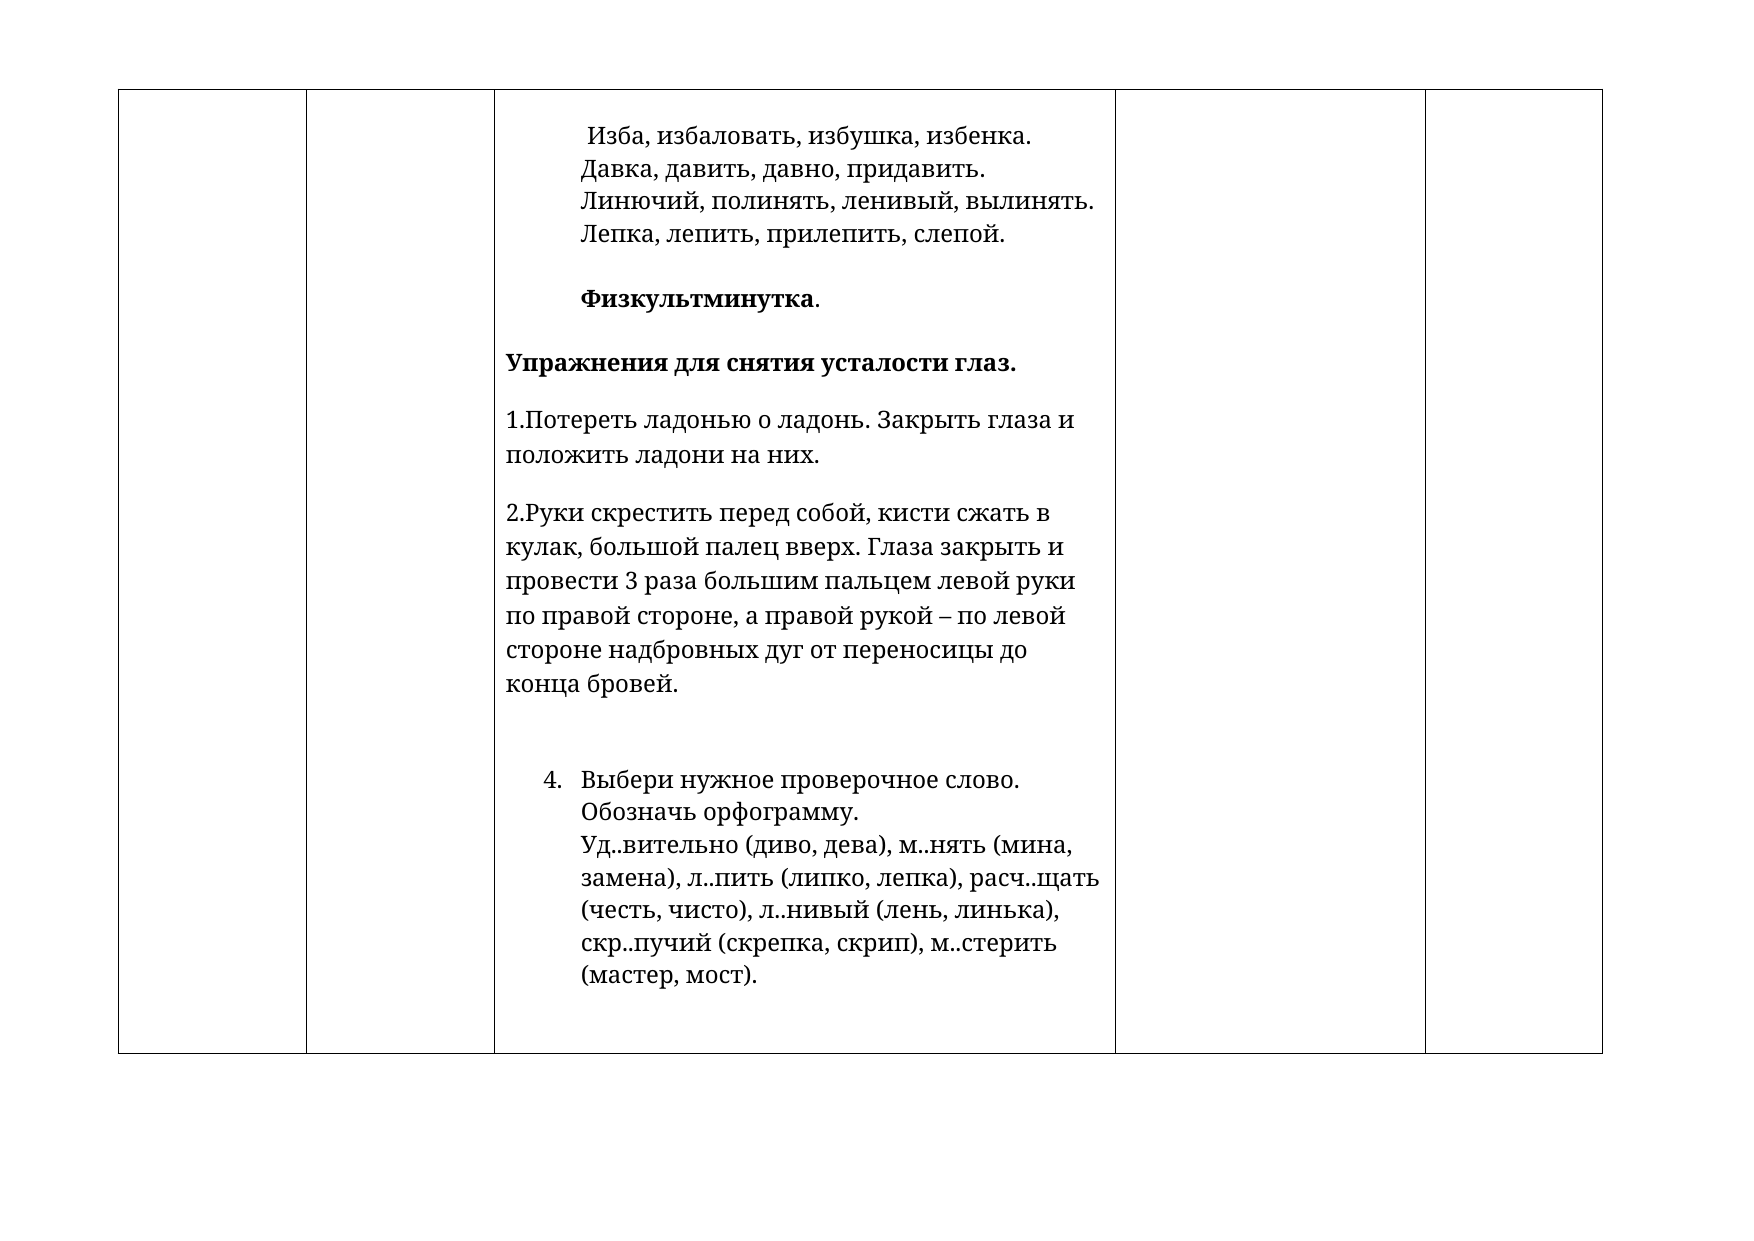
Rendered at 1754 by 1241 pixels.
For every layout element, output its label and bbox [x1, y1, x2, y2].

table_cell [1426, 90, 1602, 1052]
table_cell [307, 90, 494, 1052]
table_cell [119, 90, 306, 1052]
table_cell [495, 90, 1115, 1052]
table_cell [1116, 90, 1425, 1052]
